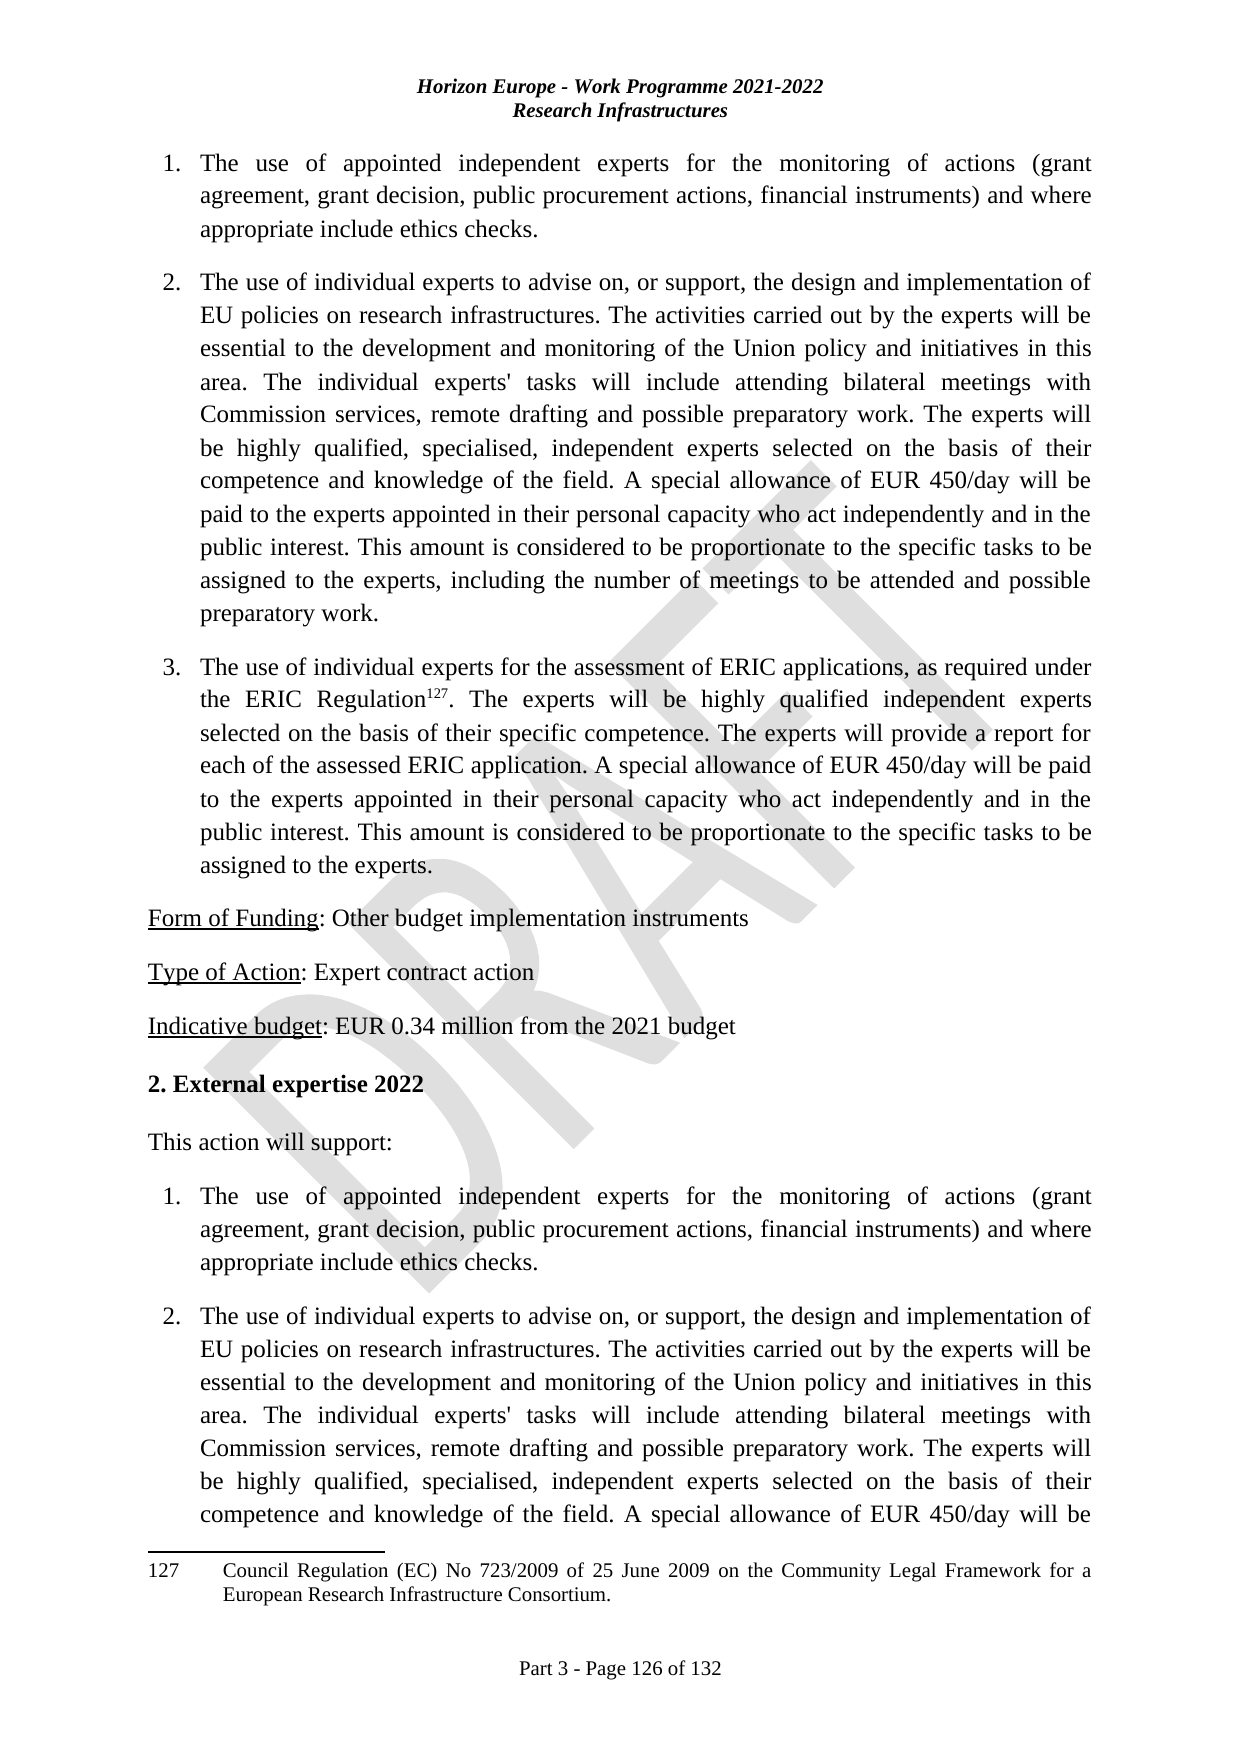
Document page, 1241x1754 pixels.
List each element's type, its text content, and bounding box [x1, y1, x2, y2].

list The use of appointed independent experts for the monitoring of actions (grant agreement, grant decision, public procurement actions, financial instruments) and where appropriate include ethics checks. [181, 148, 1093, 242]
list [181, 1301, 1093, 1528]
text Type of Action: Expert contract action [148, 957, 1093, 986]
list The use of individual experts for the assessment of ERIC applications, as required under the ERIC Regulation. The experts will be highly qualified independent experts selected on the basis of their specific competence. The experts will provide a report for each of the assessed ERIC application. A special allowance of EUR 450/day will be paid to the experts appointed in their personal capacity who act independently and in the public interest. This amount is considered to be proportionate to the specific tasks to be assigned to the experts. [181, 652, 1093, 878]
text Form of Funding: Other budget implementation instruments [148, 903, 1093, 932]
list The use of appointed independent experts for the monitoring of actions (grant agreement, grant decision, public procurement actions, financial instruments) and where appropriate include ethics checks. [181, 1181, 1093, 1276]
text Indicative budget: EUR 0.34 million from the 2021 budget [148, 1011, 1093, 1040]
text This action will support: [148, 1127, 1093, 1156]
subtitle 2. External expertise 2022 [148, 1069, 1093, 1098]
